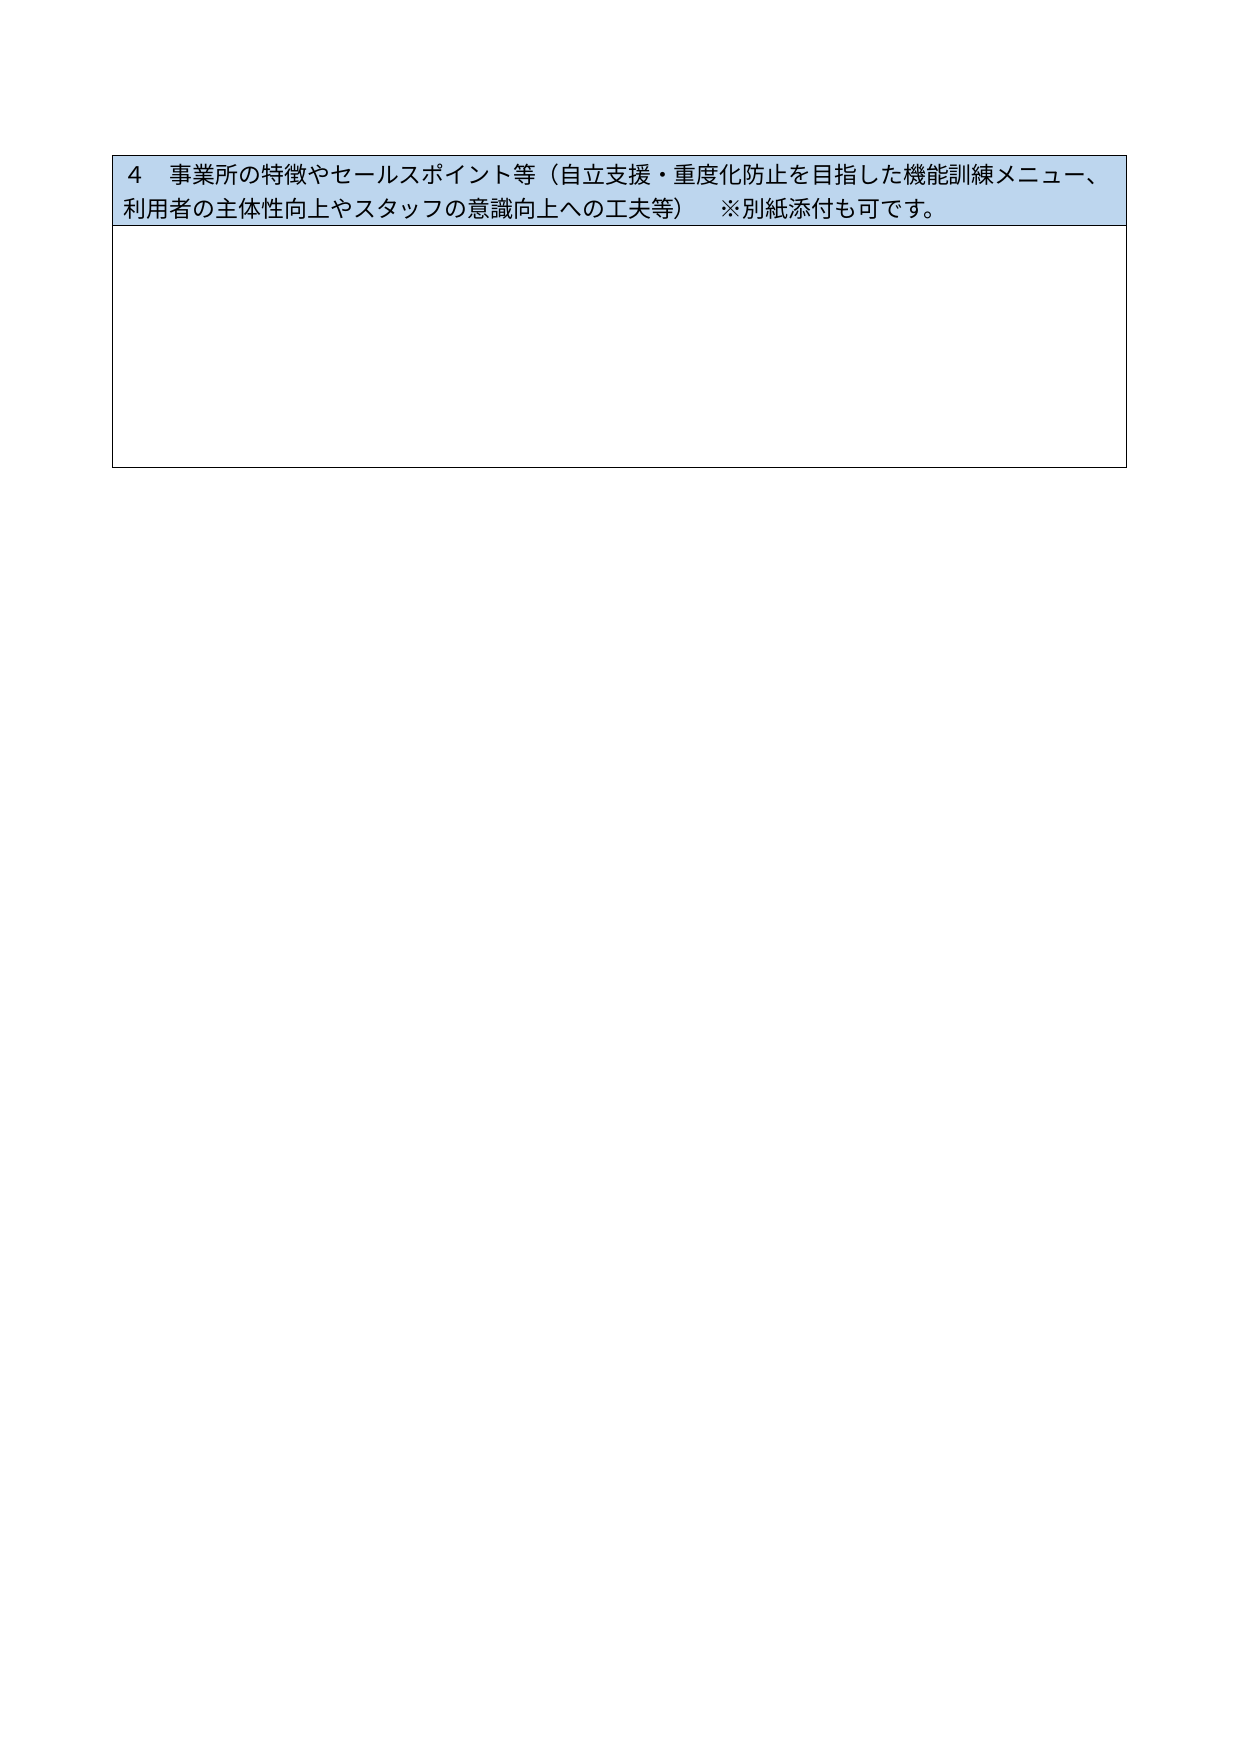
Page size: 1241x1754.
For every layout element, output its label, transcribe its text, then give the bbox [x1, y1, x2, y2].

table_cell [113, 226, 1126, 467]
table_cell ４ 事業所の特徴やセールスポイント等（自立支援・重度化防止を目指した機能訓練メニュー、利用者の主体性向上やスタッフの意識向上への工夫等） ※別紙添付も可です。 [113, 156, 1126, 225]
